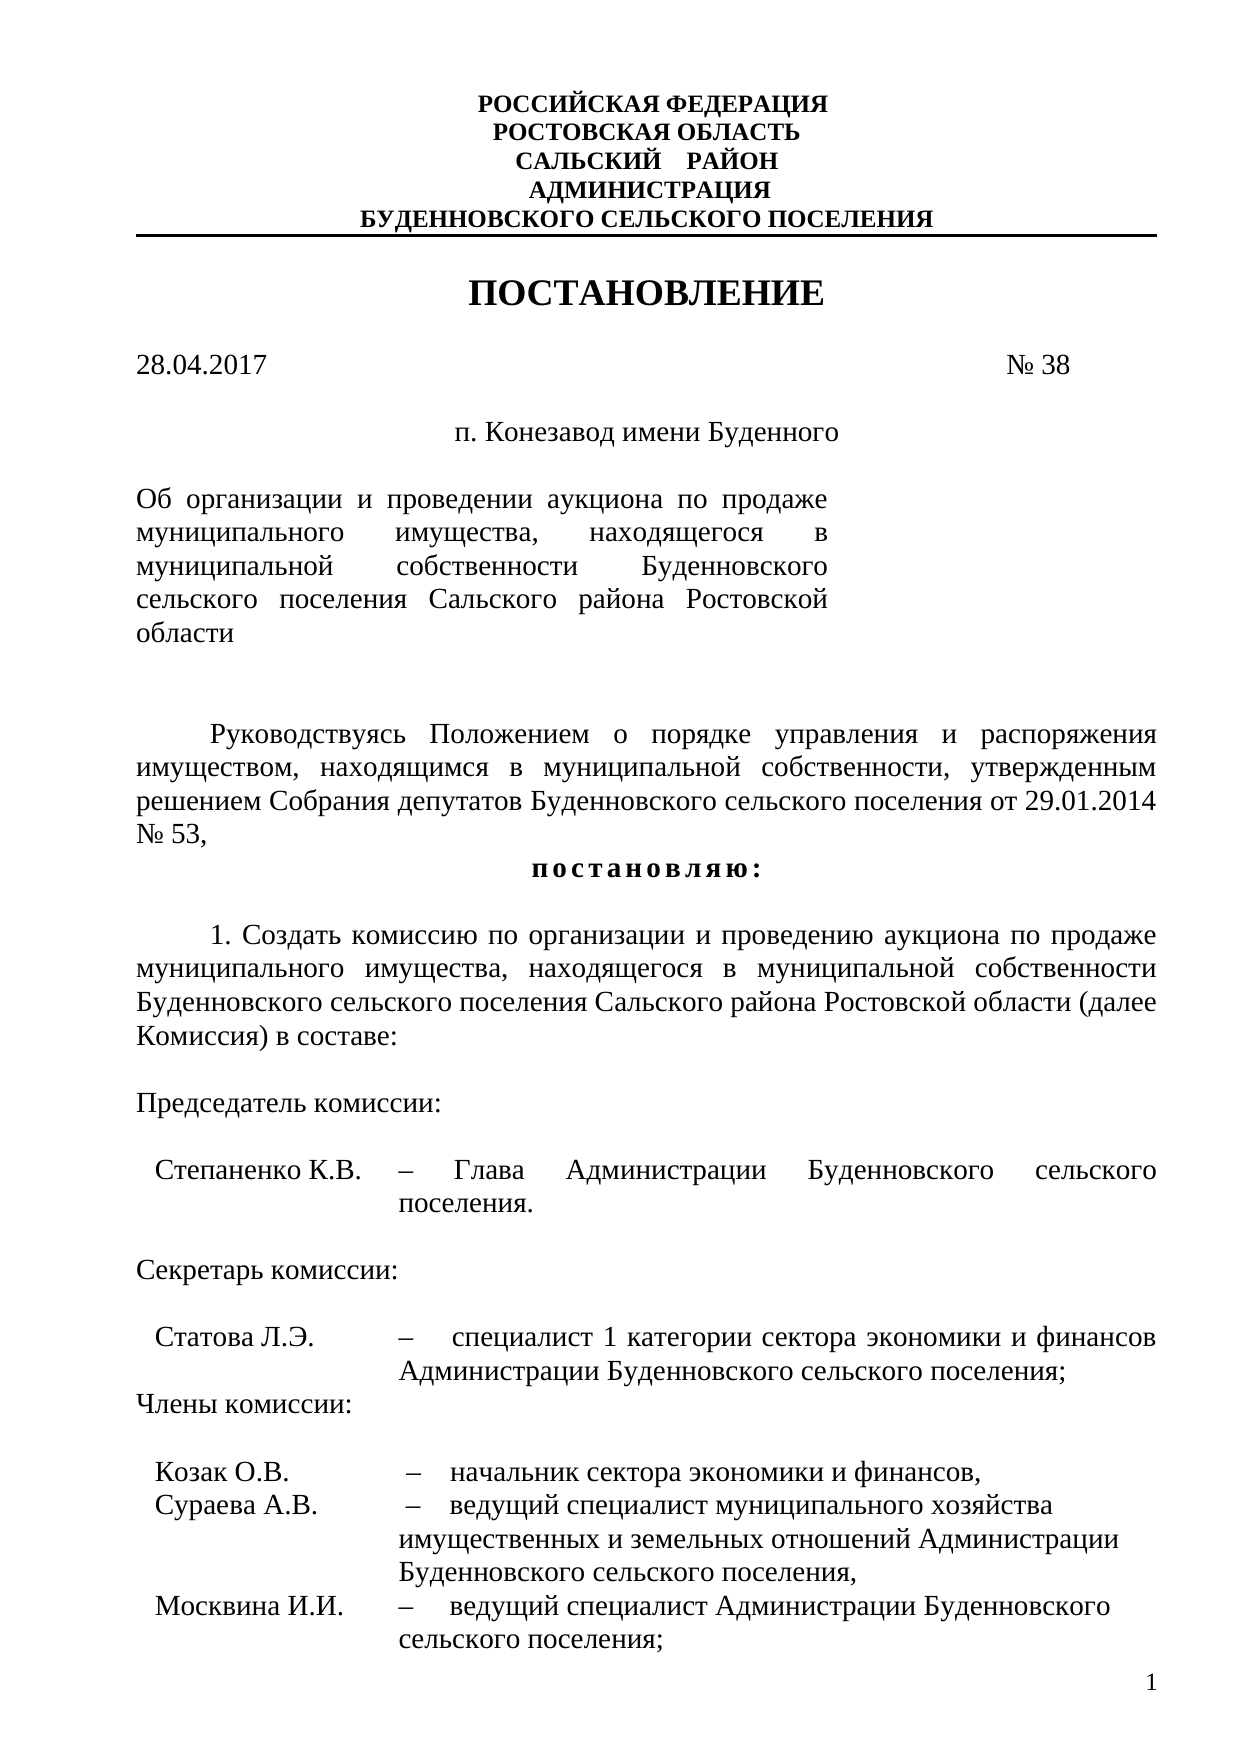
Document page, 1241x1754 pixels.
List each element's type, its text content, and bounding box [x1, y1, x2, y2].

text Секретарь комиссии: [136, 1252, 1157, 1286]
text Сураева А.В. – ведущий специалист муниципального хозяйства имущественных и земельных отношений Администрации Буденновского сельского поселения, [154, 1487, 1157, 1588]
text постановляю: [136, 850, 1157, 883]
text 1. Создать комиссию по организации и проведению аукциона по продаже муниципального имущества, находящегося в муниципальной собственности Буденновского сельского поселения Сальского района Ростовской области (далее Комиссия) в составе: [136, 917, 1157, 1051]
text 28.04.2017 № 38 [136, 347, 1157, 380]
text САЛЬСКИЙ РАЙОН [136, 146, 1157, 175]
text Члены комиссии: [136, 1387, 1157, 1420]
text ПОСТАНОВЛЕНИЕ [136, 270, 1157, 313]
text Козак О.В. – начальник сектора экономики и финансов, [154, 1454, 1157, 1487]
text Об организации и проведении аукциона по продаже муниципального имущества, находящегося в муниципальной собственности Буденновского сельского поселения Сальского района Ростовской области [136, 481, 828, 649]
text Москвина И.И. – ведущий специалист Администрации Буденновского сельского поселения; [154, 1588, 1157, 1655]
text Степаненко К.В. – Глава Администрации Буденновского сельского поселения. [154, 1152, 1157, 1219]
text Председатель комиссии: [136, 1085, 1157, 1118]
text Руководствуясь Положением о порядке управления и распоряжения имуществом, находящимся в муниципальной собственности, утвержденным решением Собрания депутатов Буденновского сельского поселения от 29.01.2014 № 53, [136, 716, 1157, 850]
text п. Конезавод имени Буденного [136, 414, 1157, 447]
text РОССИЙСКАЯ ФЕДЕРАЦИЯ [136, 89, 1157, 117]
text Статова Л.Э. – специалист 1 категории сектора экономики и финансов Администрации Буденновского сельского поселения; [154, 1319, 1157, 1387]
text РОСТОВСКАЯ ОБЛАСТЬ [136, 117, 1157, 146]
text БУДЕННОВСКОГО СЕЛЬСКОГО ПОСЕЛЕНИЯ [136, 204, 1157, 234]
text АДМИНИСТРАЦИЯ [136, 175, 1157, 204]
